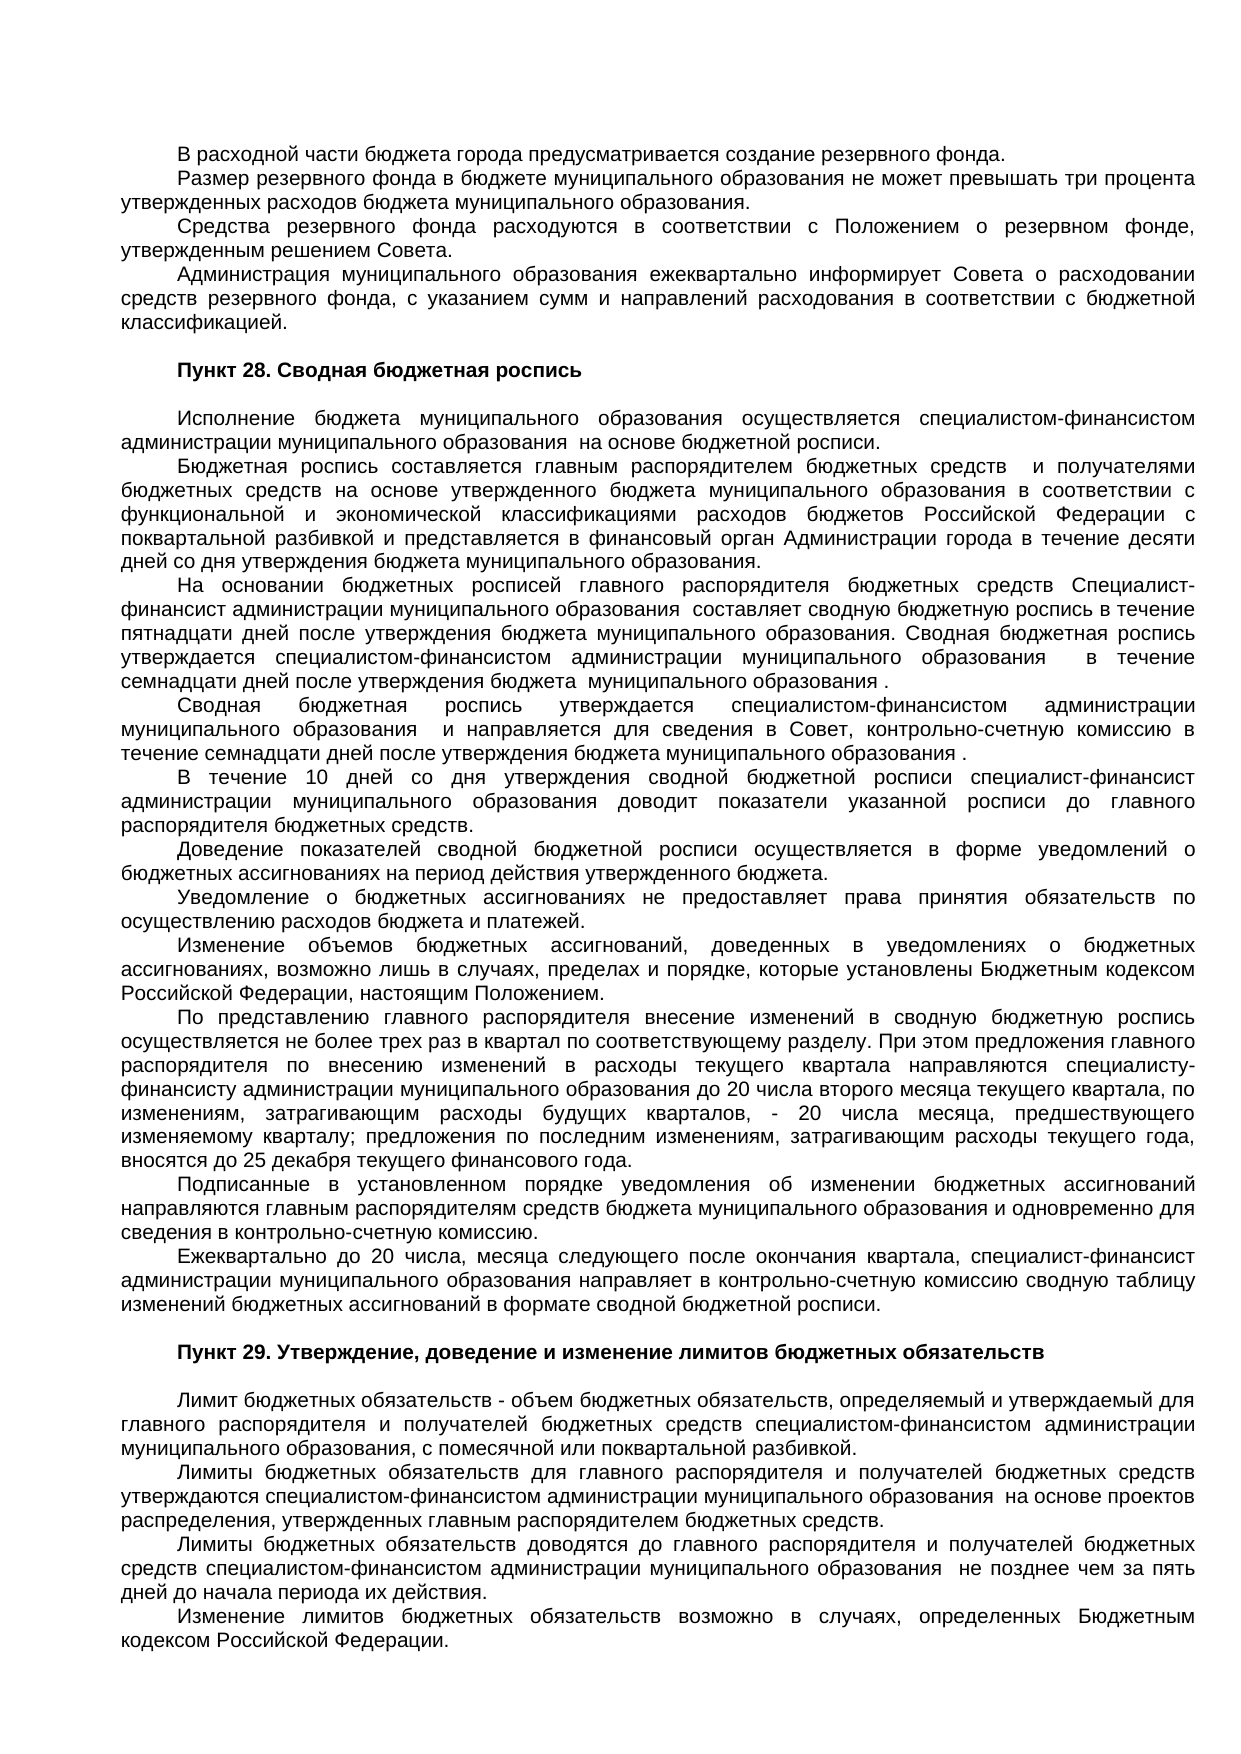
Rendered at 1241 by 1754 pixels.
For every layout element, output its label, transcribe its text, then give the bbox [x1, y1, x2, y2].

text Администрация муниципального образования ежеквартально информирует Совета о расходовании средств резервного фонда, с указанием сумм и направлений расходования в соответствии с бюджетной классификацией. [121, 262, 1196, 334]
text Размер резервного фонда в бюджете муниципального образования не может превышать три процента утвержденных расходов бюджета муниципального образования. [121, 166, 1196, 214]
text Пункт 28. Сводная бюджетная роспись [121, 358, 1196, 382]
text Доведение показателей сводной бюджетной росписи осуществляется в форме уведомлений о бюджетных ассигнованиях на период действия утвержденного бюджета. [121, 837, 1196, 885]
text В течение 10 дней со дня утверждения сводной бюджетной росписи специалист-финансист администрации муниципального образования доводит показатели указанной росписи до главного распорядителя бюджетных средств. [121, 765, 1196, 837]
text Лимиты бюджетных обязательств доводятся до главного распорядителя и получателей бюджетных средств специалистом-финансистом администрации муниципального образования не позднее чем за пять дней до начала периода их действия. [121, 1532, 1196, 1603]
text Уведомление о бюджетных ассигнованиях не предоставляет права принятия обязательств по осуществлению расходов бюджета и платежей. [121, 885, 1196, 933]
text Бюджетная роспись составляется главным распорядителем бюджетных средств и получателями бюджетных средств на основе утвержденного бюджета муниципального образования в соответствии с функциональной и экономической классификациями расходов бюджетов Российской Федерации с поквартальной разбивкой и представляется в финансовый орган Администрации города в течение десяти дней со дня утверждения бюджета муниципального образования. [121, 453, 1196, 573]
text В расходной части бюджета города предусматривается создание резервного фонда. [121, 142, 1196, 166]
text Лимит бюджетных обязательств - объем бюджетных обязательств, определяемый и утверждаемый для главного распорядителя и получателей бюджетных средств специалистом-финансистом администрации муниципального образования, с помесячной или поквартальной разбивкой. [121, 1388, 1196, 1460]
text Сводная бюджетная роспись утверждается специалистом-финансистом администрации муниципального образования и направляется для сведения в Совет, контрольно-счетную комиссию в течение семнадцати дней после утверждения бюджета муниципального образования . [121, 693, 1196, 765]
text Средства резервного фонда расходуются в соответствии с Положением о резервном фонде, утвержденным решением Совета. [121, 214, 1196, 262]
text На основании бюджетных росписей главного распорядителя бюджетных средств Специалист-финансист администрации муниципального образования составляет сводную бюджетную роспись в течение пятнадцати дней после утверждения бюджета муниципального образования. Сводная бюджетная роспись утверждается специалистом-финансистом администрации муниципального образования в течение семнадцати дней после утверждения бюджета муниципального образования . [121, 573, 1196, 693]
text Подписанные в установленном порядке уведомления об изменении бюджетных ассигнований направляются главным распорядителям средств бюджета муниципального образования и одновременно для сведения в контрольно-счетную комиссию. [121, 1172, 1196, 1244]
text Ежеквартально до 20 числа, месяца следующего после окончания квартала, специалист-финансист администрации муниципального образования направляет в контрольно-счетную комиссию сводную таблицу изменений бюджетных ассигнований в формате сводной бюджетной росписи. [121, 1244, 1196, 1316]
text Лимиты бюджетных обязательств для главного распорядителя и получателей бюджетных средств утверждаются специалистом-финансистом администрации муниципального образования на основе проектов распределения, утвержденных главным распорядителем бюджетных средств. [121, 1460, 1196, 1532]
text Исполнение бюджета муниципального образования осуществляется специалистом-финансистом администрации муниципального образования на основе бюджетной росписи. [121, 406, 1196, 453]
text Изменение лимитов бюджетных обязательств возможно в случаях, определенных Бюджетным кодексом Российской Федерации. [121, 1603, 1196, 1651]
text Изменение объемов бюджетных ассигнований, доведенных в уведомлениях о бюджетных ассигнованиях, возможно лишь в случаях, пределах и порядке, которые установлены Бюджетным кодексом Российской Федерации, настоящим Положением. [121, 933, 1196, 1004]
text По представлению главного распорядителя внесение изменений в сводную бюджетную роспись осуществляется не более трех раз в квартал по соответствующему разделу. При этом предложения главного распорядителя по внесению изменений в расходы текущего квартала направляются специалисту-финансисту администрации муниципального образования до 20 числа второго месяца текущего квартала, по изменениям, затрагивающим расходы будущих кварталов, - 20 числа месяца, предшествующего изменяемому кварталу; предложения по последним изменениям, затрагивающим расходы текущего года, вносятся до 25 декабря текущего финансового года. [121, 1004, 1196, 1172]
text Пункт 29. Утверждение, доведение и изменение лимитов бюджетных обязательств [121, 1340, 1196, 1364]
